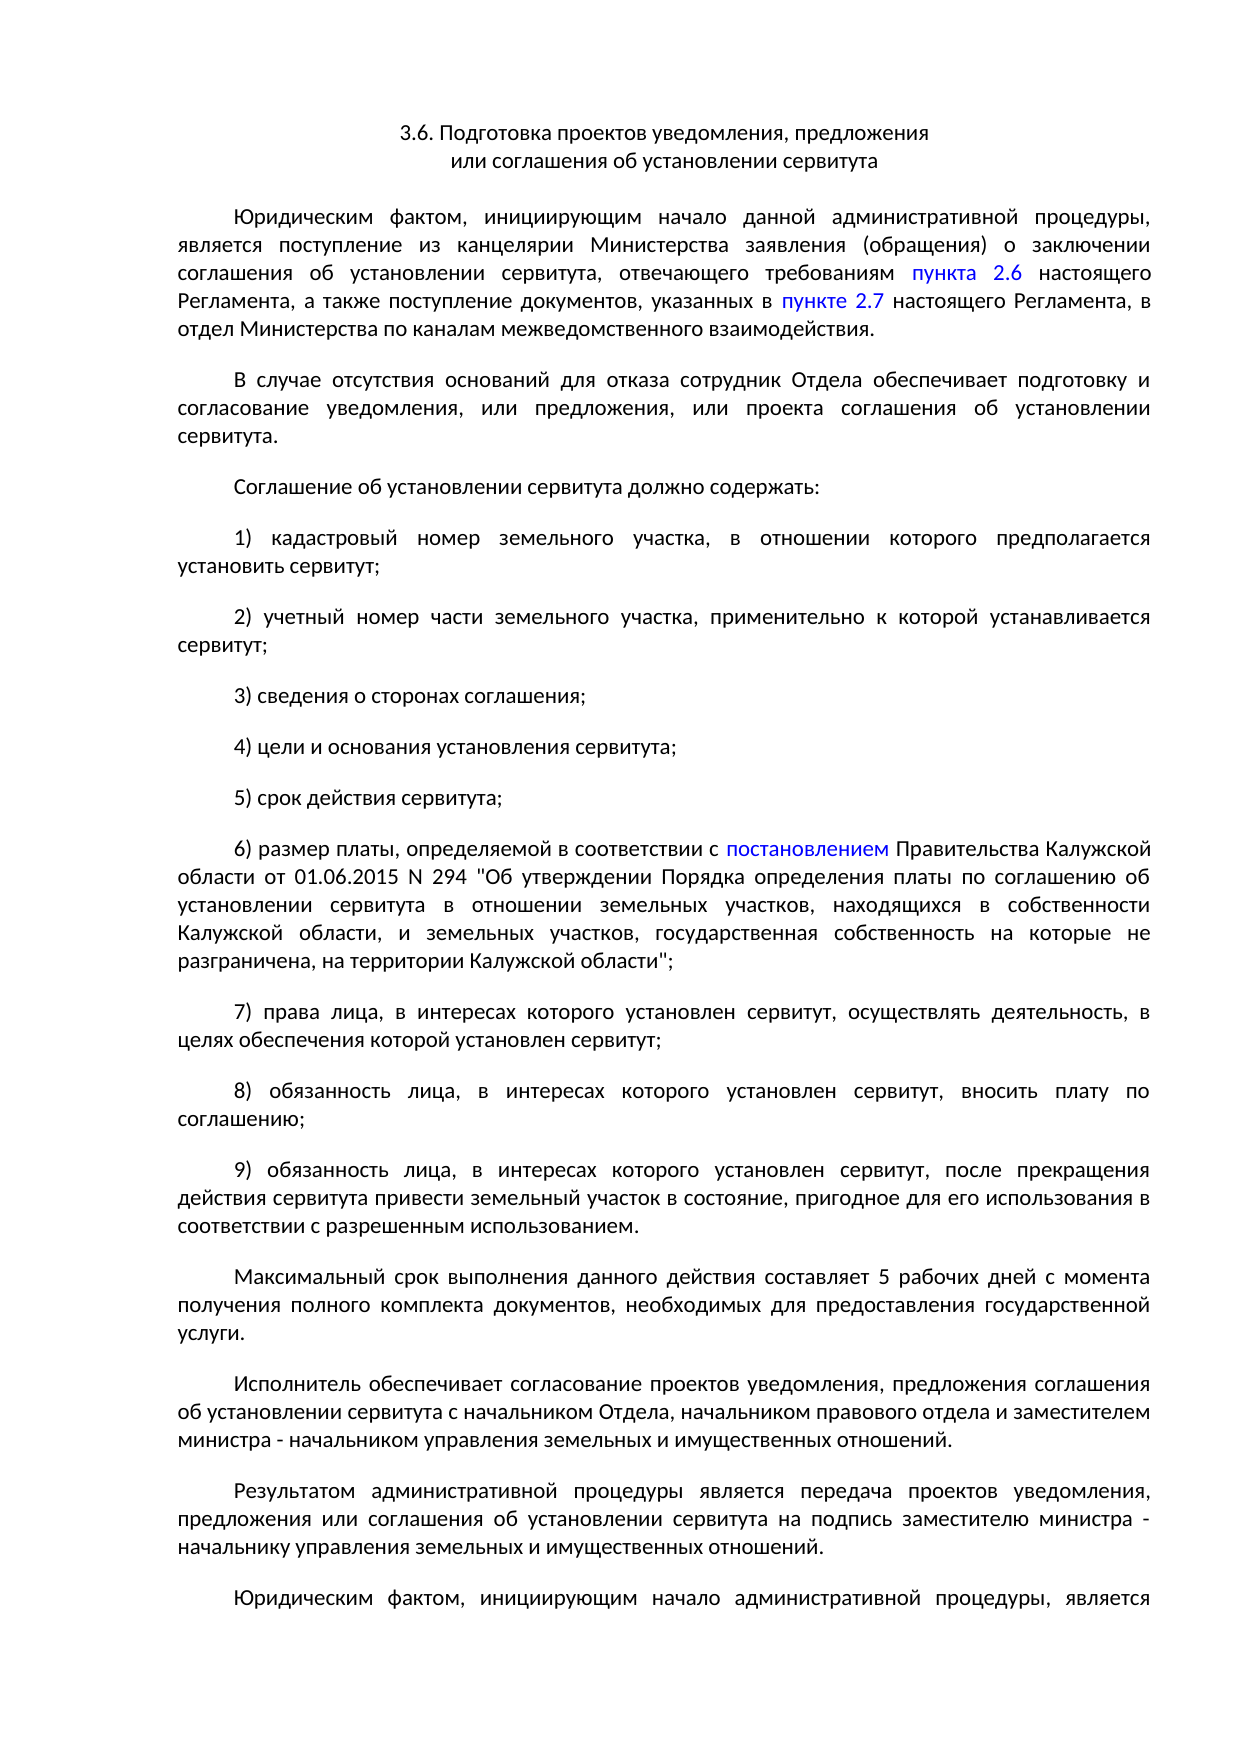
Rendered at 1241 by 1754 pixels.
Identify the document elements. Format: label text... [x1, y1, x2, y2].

text или соглашения об установлении сервитута [177, 146, 1152, 174]
text 6) размер платы, определяемой в соответствии с постановлением Правительства Калужской области от 01.06.2015 N 294 "Об утверждении Порядка определения платы по соглашению об установлении сервитута в отношении земельных участков, находящихся в собственности Калужской области, и земельных участков, государственная собственность на которые не разграничена, на территории Калужской области"; [177, 834, 1152, 974]
text Исполнитель обеспечивает согласование проектов уведомления, предложения соглашения об установлении сервитута с начальником Отдела, начальником правового отдела и заместителем министра - начальником управления земельных и имущественных отношений. [177, 1369, 1152, 1453]
text 4) цели и основания установления сервитута; [177, 732, 1152, 760]
text 5) срок действия сервитута; [177, 783, 1152, 811]
text 9) обязанность лица, в интересах которого установлен сервитут, после прекращения действия сервитута привести земельный участок в состояние, пригодное для его использования в соответствии с разрешенным использованием. [177, 1155, 1152, 1239]
text Соглашение об установлении сервитута должно содержать: [177, 472, 1152, 500]
text Юридическим фактом, инициирующим начало данной административной процедуры, является поступление из канцелярии Министерства заявления (обращения) о заключении соглашения об установлении сервитута, отвечающего требованиям пункта 2.6 настоящего Регламента, а также поступление документов, указанных в пункте 2.7 настоящего Регламента, в отдел Министерства по каналам межведомственного взаимодействия. [177, 202, 1152, 342]
text 3) сведения о сторонах соглашения; [177, 681, 1152, 709]
text 2) учетный номер части земельного участка, применительно к которой устанавливается сервитут; [177, 602, 1152, 658]
text 3.6. Подготовка проектов уведомления, предложения [177, 118, 1152, 146]
text Результатом административной процедуры является передача проектов уведомления, предложения или соглашения об установлении сервитута на подпись заместителю министра - начальнику управления земельных и имущественных отношений. [177, 1476, 1152, 1560]
text 8) обязанность лица, в интересах которого установлен сервитут, вносить плату по соглашению; [177, 1076, 1152, 1132]
text 7) права лица, в интересах которого установлен сервитут, осуществлять деятельность, в целях обеспечения которой установлен сервитут; [177, 997, 1152, 1053]
text Максимальный срок выполнения данного действия составляет 5 рабочих дней с момента получения полного комплекта документов, необходимых для предоставления государственной услуги. [177, 1262, 1152, 1346]
text В случае отсутствия оснований для отказа сотрудник Отдела обеспечивает подготовку и согласование уведомления, или предложения, или проекта соглашения об установлении сервитута. [177, 365, 1152, 449]
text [177, 1583, 1152, 1611]
text 1) кадастровый номер земельного участка, в отношении которого предполагается установить сервитут; [177, 523, 1152, 579]
